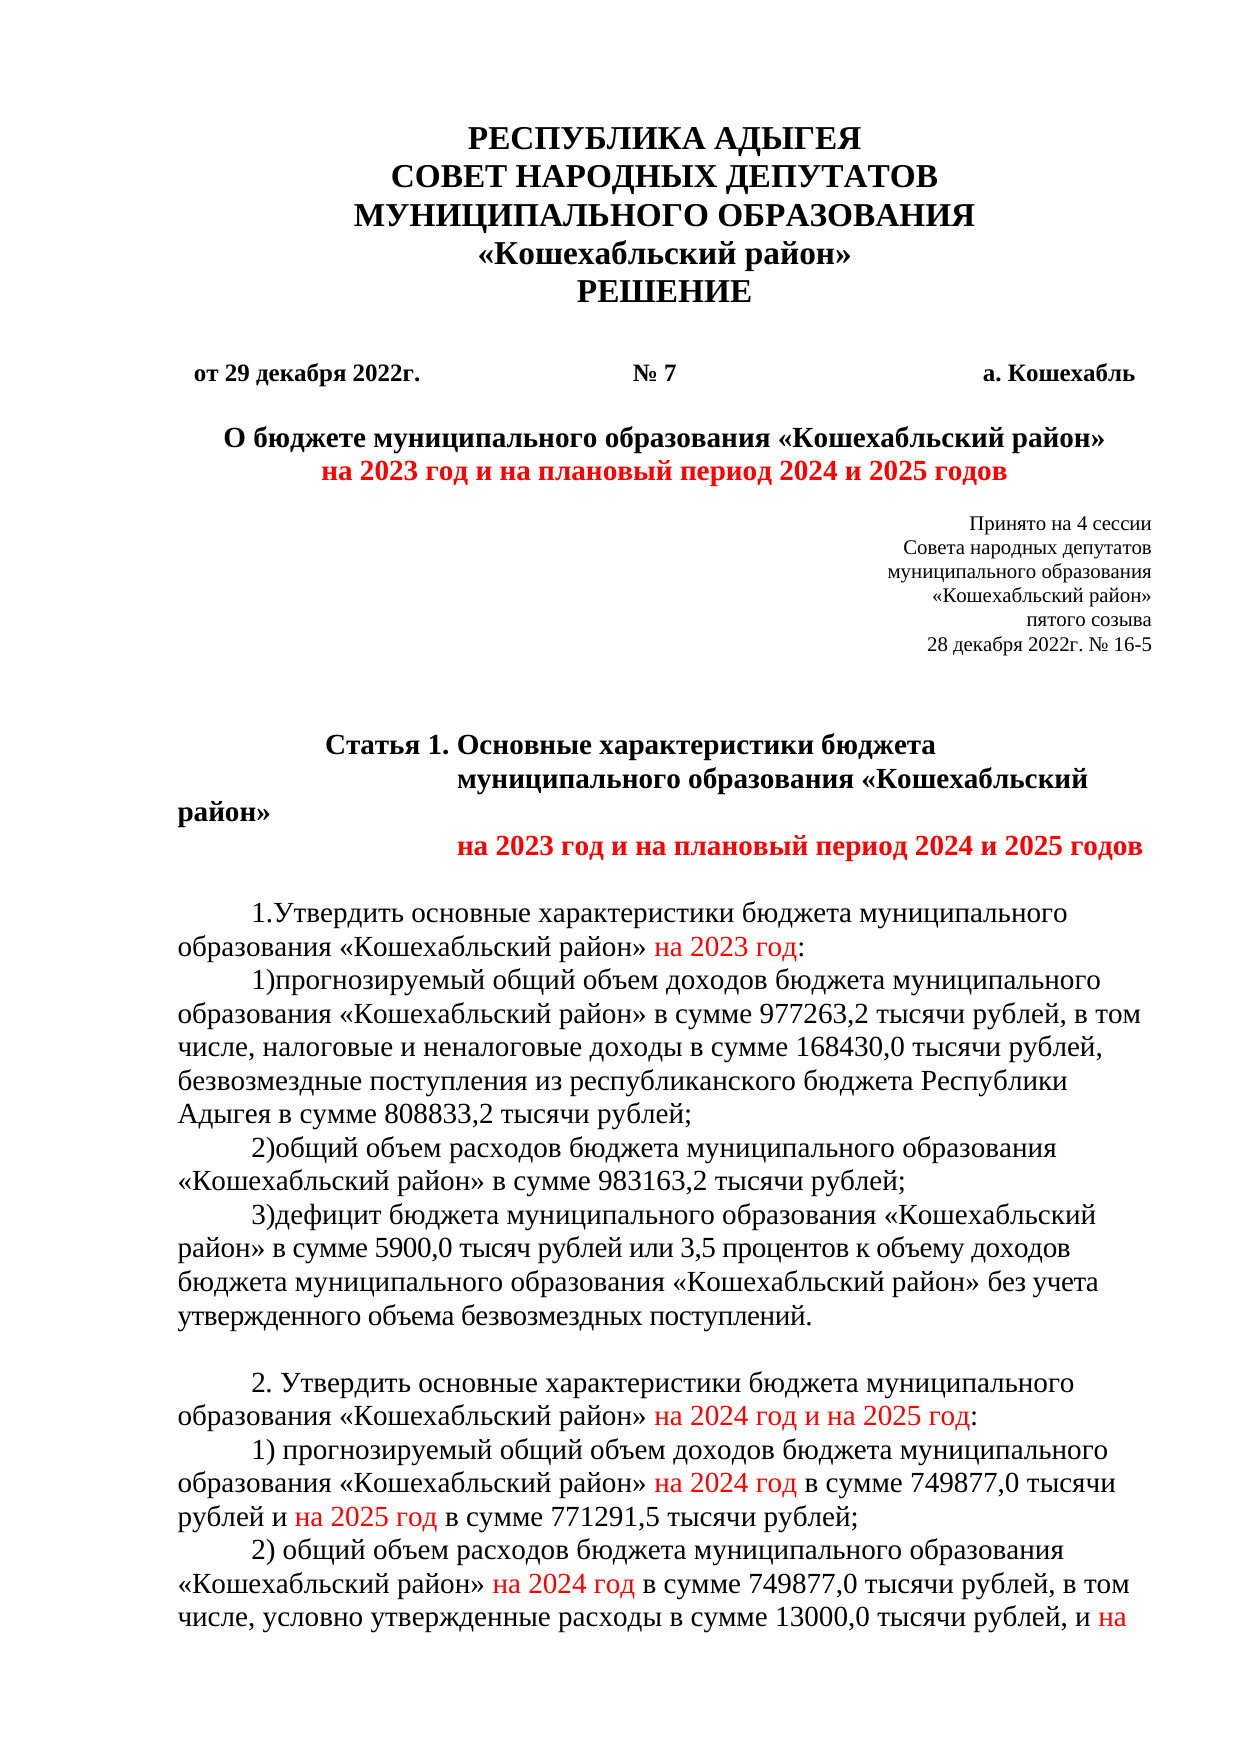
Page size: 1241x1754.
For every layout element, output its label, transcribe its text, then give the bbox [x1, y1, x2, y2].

text на 2023 год и на плановый период 2024 и 2025 годов [177, 453, 1152, 487]
text МУНИЦИПАЛЬНОГО ОБРАЗОВАНИЯ [177, 195, 1152, 233]
text на 2023 год и на плановый период 2024 и 2025 годов [177, 828, 1152, 862]
text СОВЕТ НАРОДНЫХ ДЕПУТАТОВ [177, 156, 1152, 195]
text 1) прогнозируемый общий объем доходов бюджета муниципального образования «Кошехабльский район» на 2024 год в сумме 749877,0 тысячи рублей и на 2025 год в сумме 771291,5 тысячи рублей; [177, 1432, 1152, 1532]
text РЕСПУБЛИКА АДЫГЕЯ [177, 118, 1152, 156]
text 3)дефицит бюджета муниципального образования «Кошехабльский район» в сумме 5900,0 тысяч рублей или 3,5 процентов к объему доходов бюджета муниципального образования «Кошехабльский район» без учета утвержденного объема безвозмездных поступлений. [177, 1197, 1152, 1331]
text 2. Утвердить основные характеристики бюджета муниципального образования «Кошехабльский район» на 2024 год и на 2025 год: [177, 1365, 1152, 1432]
text 1.Утвердить основные характеристики бюджета муниципального образования «Кошехабльский район» на 2023 год: [177, 895, 1152, 962]
text 2)общий объем расходов бюджета муниципального образования «Кошехабльский район» в сумме 983163,2 тысячи рублей; [177, 1130, 1152, 1197]
text «Кошехабльский район» [177, 233, 1152, 271]
text Статья 1. Основные характеристики бюджета [177, 727, 1152, 761]
text «Кошехабльский район» [177, 583, 1152, 607]
text муниципального образования «Кошехабльский район» [177, 761, 1152, 828]
text РЕШЕНИЕ [177, 271, 1152, 310]
text муниципального образования [177, 559, 1152, 583]
text 28 декабря 2022г. № 16-5 [177, 631, 1152, 656]
text от 29 декабря 2022г. № 7 а. Кошехабль [177, 358, 1152, 386]
text О бюджете муниципального образования «Кошехабльский район» [177, 420, 1152, 453]
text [177, 1532, 1152, 1633]
text пятого созыва [177, 607, 1152, 631]
text Принято на 4 сессии [177, 511, 1152, 535]
text 1)прогнозируемый общий объем доходов бюджета муниципального образования «Кошехабльский район» в сумме 977263,2 тысячи рублей, в том числе, налоговые и неналоговые доходы в сумме 168430,0 тысячи рублей, безвозмездные поступления из республиканского бюджета Республики Адыгея в сумме 808833,2 тысячи рублей; [177, 962, 1152, 1130]
text Совета народных депутатов [177, 535, 1152, 559]
